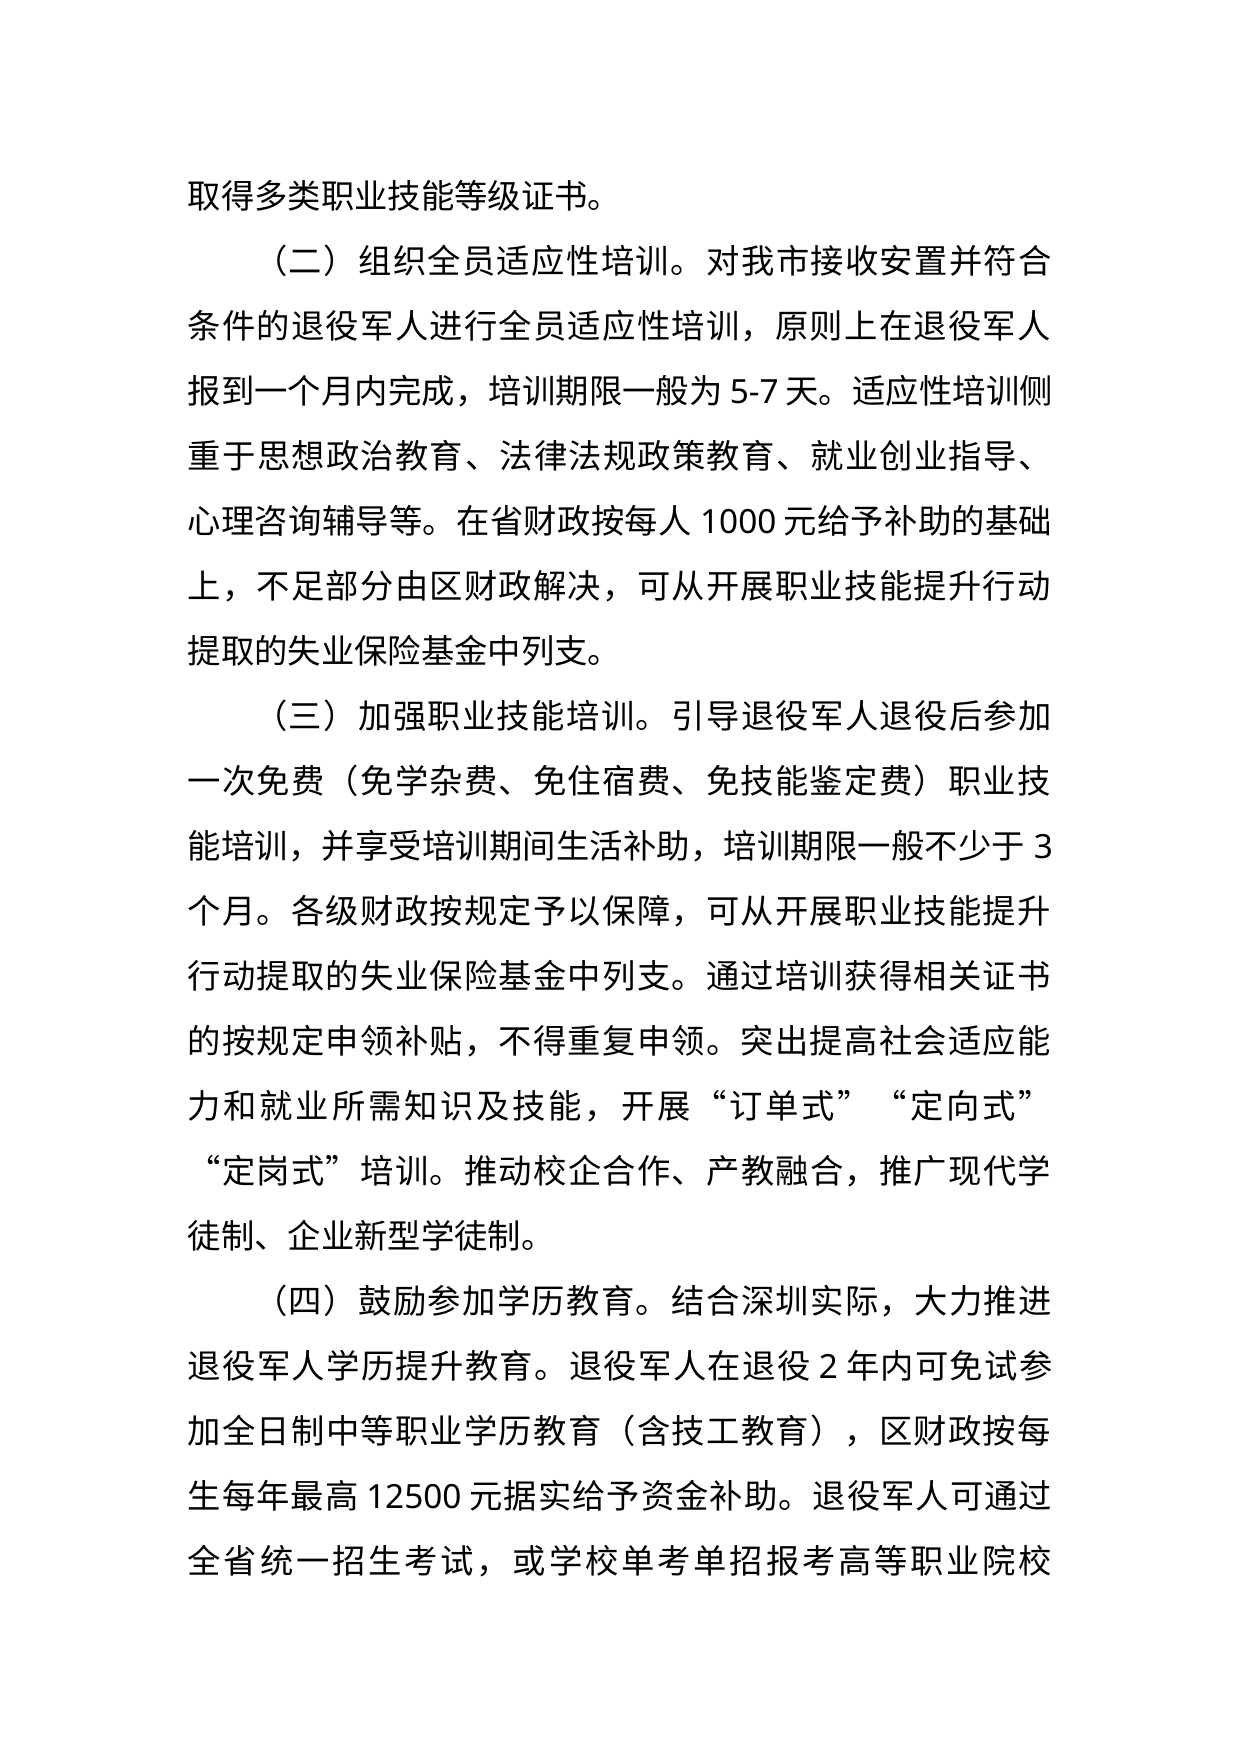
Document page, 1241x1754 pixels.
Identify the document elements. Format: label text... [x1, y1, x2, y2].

text （二）组织全员适应性培训。对我市接收安置并符合条件的退役军人进行全员适应性培训，原则上在退役军人报到一个月内完成，培训期限一般为5-7天。适应性培训侧重于思想政治教育、法律法规政策教育、就业创业指导、心理咨询辅导等。在省财政按每人1000元给予补助的基础上，不足部分由区财政解决，可从开展职业技能提升行动提取的失业保险基金中列支。 [187, 227, 1053, 682]
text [187, 162, 1053, 227]
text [187, 1267, 1053, 1592]
list （三）加强职业技能培训。引导退役军人退役后参加一次免费（免学杂费、免住宿费、免技能鉴定费）职业技能培训，并享受培训期间生活补助，培训期限一般不少于3个月。各级财政按规定予以保障，可从开展职业技能提升行动提取的失业保险基金中列支。通过培训获得相关证书的按规定申领补贴，不得重复申领。突出提高社会适应能力和就业所需知识及技能，开展“订单式”“定向式”“定岗式”培训。推动校企合作、产教融合，推广现代学徒制、企业新型学徒制。 [187, 682, 1053, 1267]
